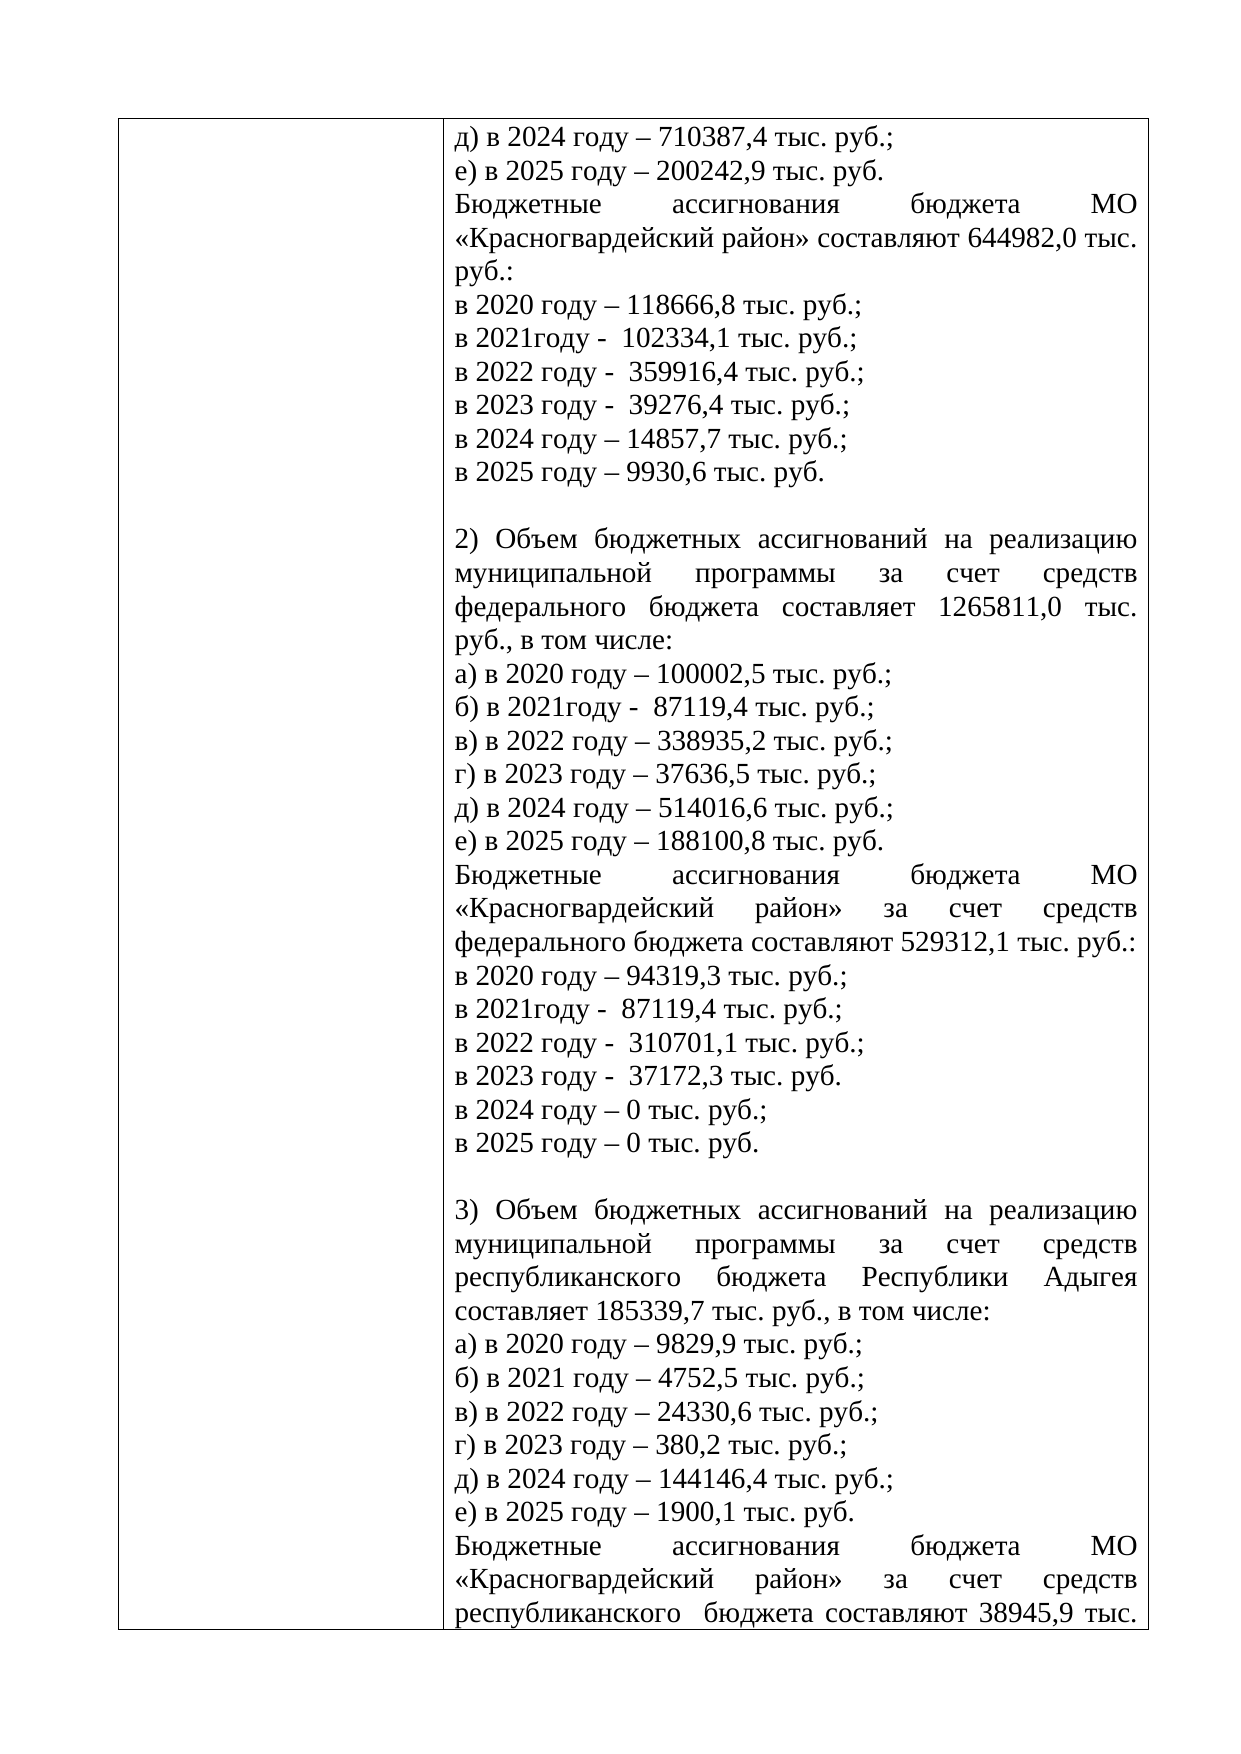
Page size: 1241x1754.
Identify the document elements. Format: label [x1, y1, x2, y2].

table_header [119, 119, 443, 1628]
table_header [444, 119, 1148, 1628]
